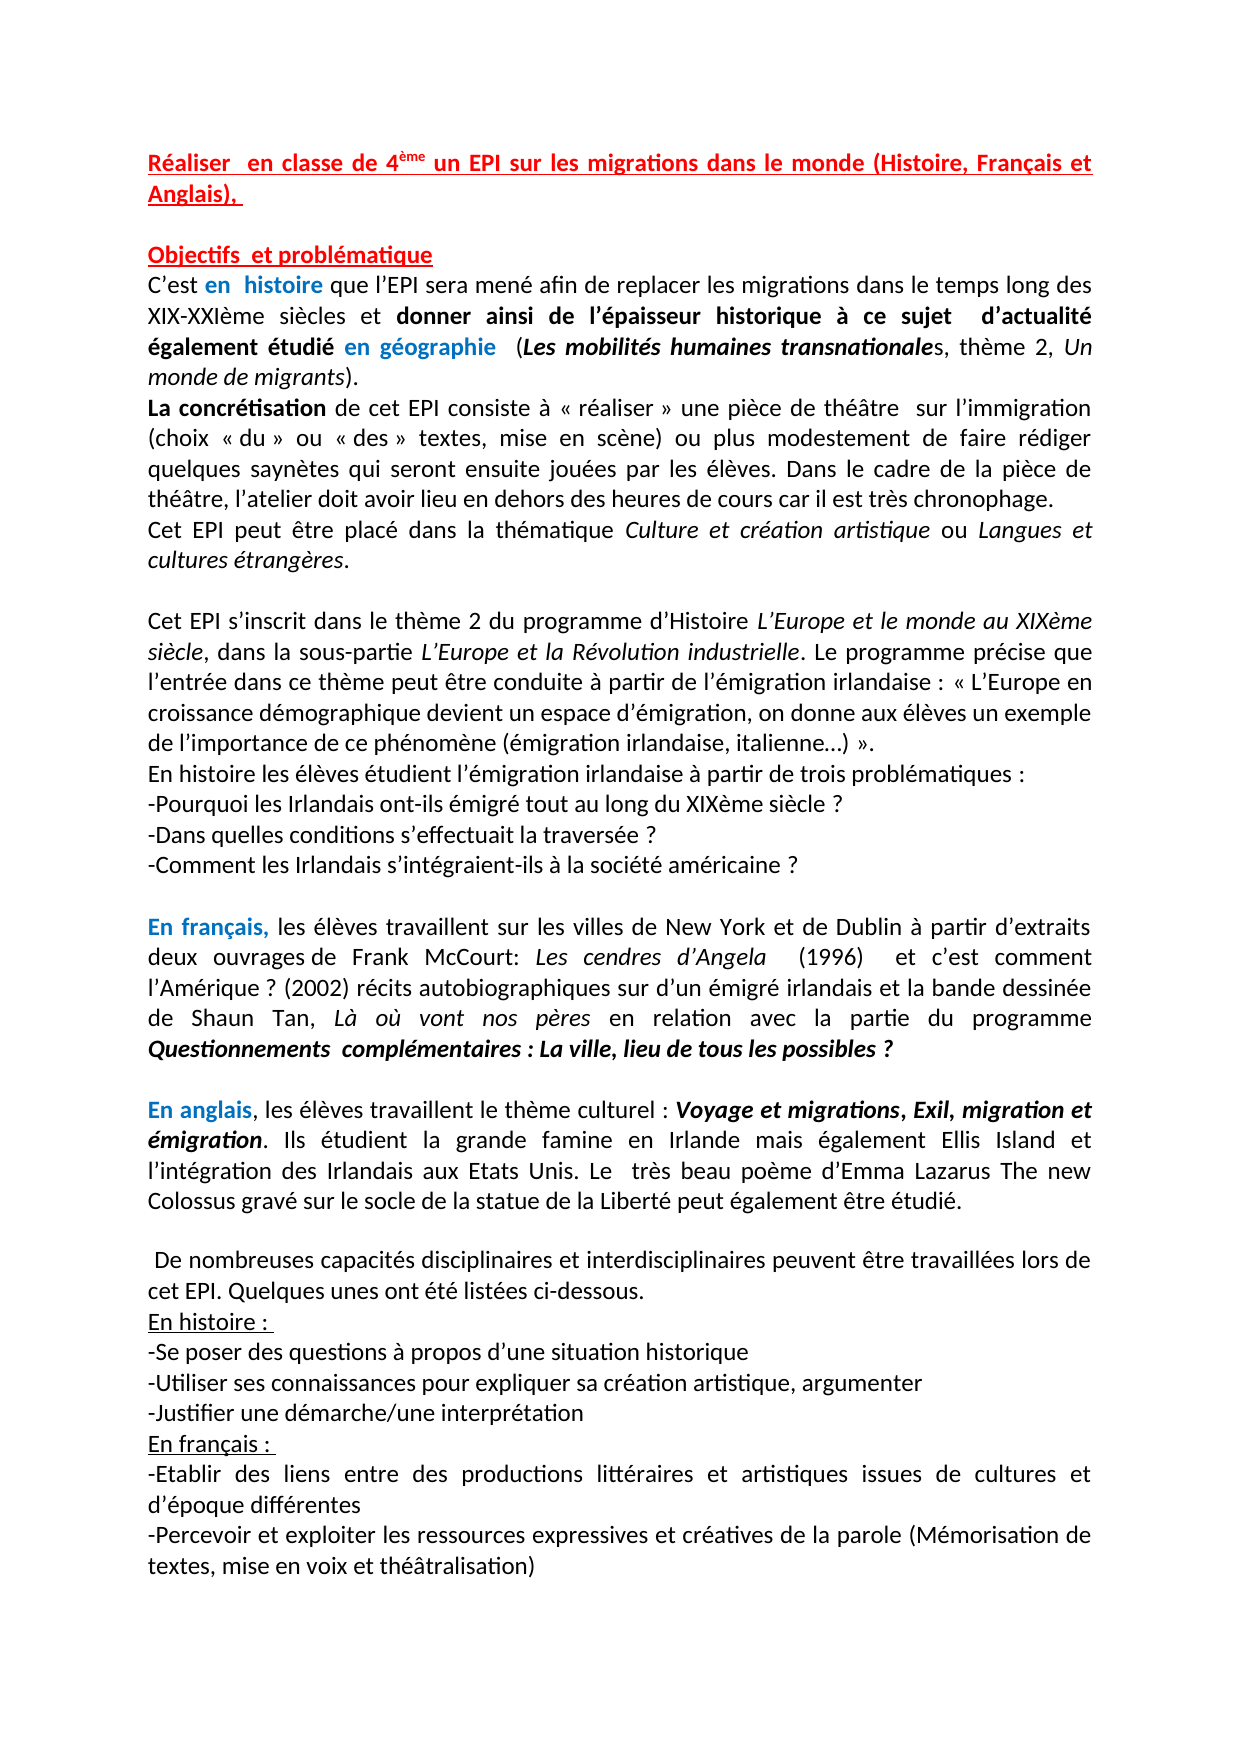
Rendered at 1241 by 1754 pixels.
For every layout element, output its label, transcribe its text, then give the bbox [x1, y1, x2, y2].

text La concrétisation de cet EPI consiste à « réaliser » une pièce de théâtre sur l’immigration (choix « du » ou « des » textes, mise en scène) ou plus modestement de faire rédiger quelques saynètes qui seront ensuite jouées par les élèves. Dans le cadre de la pièce de théâtre, l’atelier doit avoir lieu en dehors des heures de cours car il est très chronophage. [148, 392, 1093, 514]
text Cet EPI peut être placé dans la thématique Culture et création artistique ou Langues et cultures étrangères. [148, 514, 1093, 575]
text Réaliser en classe de 4ème un EPI sur les migrations dans le monde (Histoire, Français et Anglais), [148, 175, 1093, 209]
text -Utiliser ses connaissances pour expliquer sa création artistique, argumenter [148, 1367, 1093, 1397]
text En français, les élèves travaillent sur les villes de New York et de Dublin à partir d’extraits deux ouvrages de Frank McCourt: Les cendres d’Angela (1996) et c’est comment l’Amérique ? (2002) récits autobiographiques sur d’un émigré irlandais et la bande dessinée de Shaun Tan, Là où vont nos pères en relation avec la partie du programme Questionnements complémentaires : La ville, lieu de tous les possibles ? [148, 911, 1093, 1063]
text -Dans quelles conditions s’effectuait la traversée ? [148, 819, 1093, 849]
text En histoire les élèves étudient l’émigration irlandaise à partir de trois problématiques : [148, 758, 1093, 788]
text En anglais, les élèves travaillent le thème culturel : Voyage et migrations, Exil, migration et émigration. Ils étudient la grande famine en Irlande mais également Ellis Island et l’intégration des Irlandais aux Etats Unis. Le très beau poème d’Emma Lazarus The new Colossus gravé sur le socle de la statue de la Liberté peut également être étudié. [148, 1094, 1093, 1216]
text -Pourquoi les Irlandais ont-ils émigré tout au long du XIXème siècle ? [148, 788, 1093, 819]
text -Etablir des liens entre des productions littéraires et artistiques issues de cultures et d’époque différentes [148, 1458, 1093, 1519]
text Cet EPI s’inscrit dans le thème 2 du programme d’Histoire L’Europe et le monde au XIXème siècle, dans la sous-partie L’Europe et la Révolution industrielle. Le programme précise que l’entrée dans ce thème peut être conduite à partir de l’émigration irlandaise : « L’Europe en croissance démographique devient un espace d’émigration, on donne aux élèves un exemple de l’importance de ce phénomène (émigration irlandaise, italienne…) ». [148, 605, 1093, 758]
text Réaliser en classe de 4ème un EPI sur les migrations dans le monde (Histoire, Français et Anglais), [148, 148, 1093, 174]
text -Comment les Irlandais s’intégraient-ils à la société américaine ? [148, 849, 1093, 880]
text -Percevoir et exploiter les ressources expressives et créatives de la parole (Mémorisation de textes, mise en voix et théâtralisation) [148, 1519, 1093, 1580]
text En histoire : [148, 1306, 1093, 1336]
text -Se poser des questions à propos d’une situation historique [148, 1336, 1093, 1367]
text En français : [148, 1428, 1093, 1458]
text -Justifier une démarche/une interprétation [148, 1397, 1093, 1428]
text Objectifs et problématique [148, 239, 1093, 270]
text De nombreuses capacités disciplinaires et interdisciplinaires peuvent être travaillées lors de cet EPI. Quelques unes ont été listées ci-dessous. [148, 1244, 1093, 1306]
text C’est en histoire que l’EPI sera mené afin de replacer les migrations dans le temps long des XIX-XXIème siècles et donner ainsi de l’épaisseur historique à ce sujet d’actualité également étudié en géographie (Les mobilités humaines transnationales, thème 2, Un monde de migrants). [148, 270, 1093, 392]
